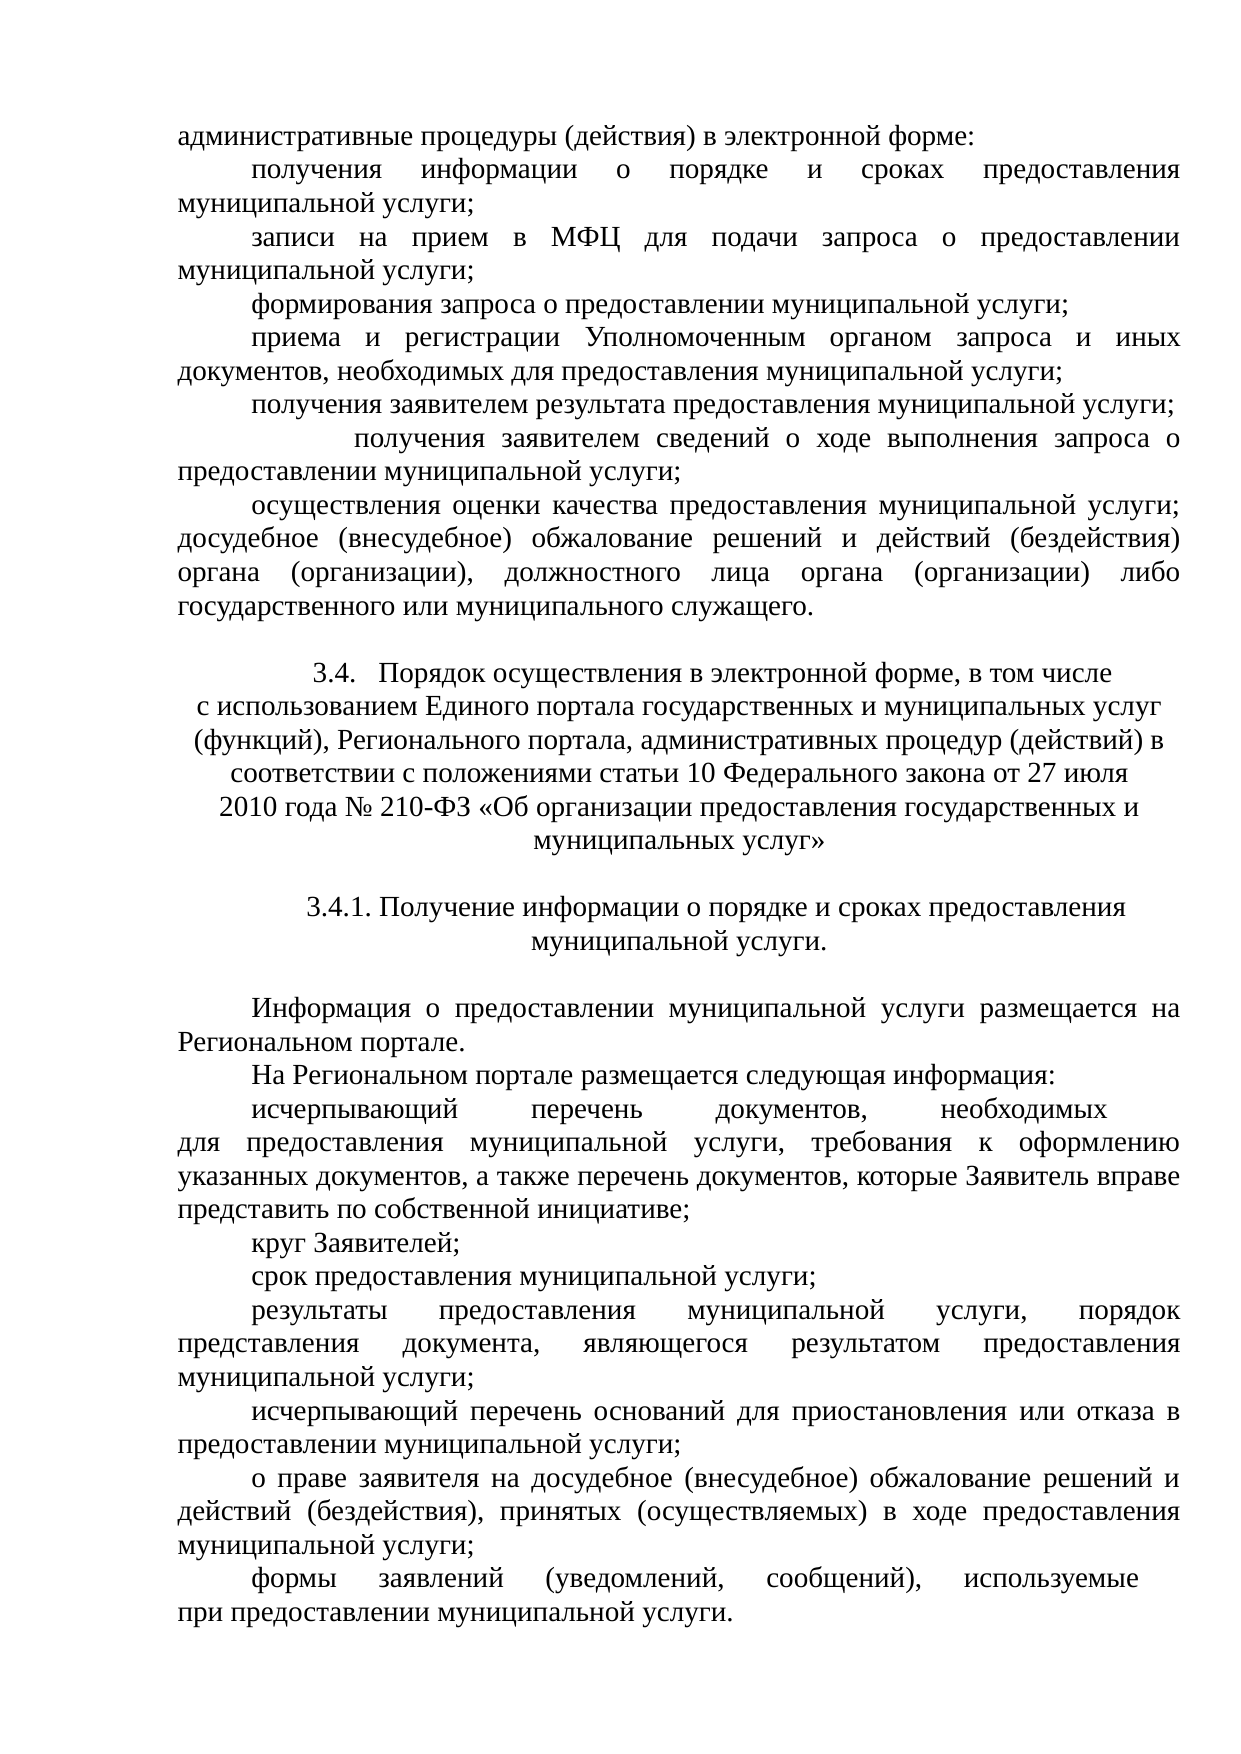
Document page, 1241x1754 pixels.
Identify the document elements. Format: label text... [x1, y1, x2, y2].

text получения заявителем результата предоставления муниципальной услуги; [177, 386, 1181, 420]
text 3.4.1. Получение информации о порядке и сроках предоставления муниципальной услуги. [177, 889, 1181, 957]
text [177, 118, 1181, 152]
text круг Заявителей; [177, 1225, 1181, 1258]
text формирования запроса о предоставлении муниципальной услуги; [177, 286, 1181, 319]
text записи на прием в МФЦ для подачи запроса о предоставлении муниципальной услуги; [177, 219, 1181, 286]
text срок предоставления муниципальной услуги; [177, 1258, 1181, 1292]
text о праве заявителя на досудебное (внесудебное) обжалование решений и действий (бездействия), принятых (осуществляемых) в ходе предоставления муниципальной услуги; [177, 1460, 1181, 1560]
text Информация о предоставлении муниципальной услуги размещается на Региональном портале. [177, 990, 1181, 1057]
text результаты предоставления муниципальной услуги, порядок представления документа, являющегося результатом предоставления муниципальной услуги; [177, 1292, 1181, 1393]
text исчерпывающий перечень документов, необходимых для предоставления муниципальной услуги, требования к оформлению указанных документов, а также перечень документов, которые Заявитель вправе представить по собственной инициативе; [177, 1091, 1181, 1225]
text На Региональном портале размещается следующая информация: [177, 1057, 1181, 1091]
text получения заявителем сведений о ходе выполнения запроса о предоставлении муниципальной услуги; [177, 420, 1181, 487]
text получения информации о порядке и сроках предоставления муниципальной услуги; [177, 152, 1181, 219]
text 3.4. Порядок осуществления в электронной форме, в том числе с использованием Единого портала государственных и муниципальных услуг (функций), Регионального портала, административных процедур (действий) в соответствии с положениями статьи 10 Федерального закона от 27 июля 2010 года № 210-ФЗ «Об организации предоставления государственных и муниципальных услуг» [177, 655, 1181, 856]
text формы заявлений (уведомлений, сообщений), используемые при предоставлении муниципальной услуги. [177, 1560, 1181, 1627]
text осуществления оценки качества предоставления муниципальной услуги; досудебное (внесудебное) обжалование решений и действий (бездействия) органа (организации), должностного лица органа (организации) либо государственного или муниципального служащего. [177, 487, 1181, 621]
text исчерпывающий перечень оснований для приостановления или отказа в предоставлении муниципальной услуги; [177, 1393, 1181, 1460]
text приема и регистрации Уполномоченным органом запроса и иных документов, необходимых для предоставления муниципальной услуги; [177, 319, 1181, 386]
